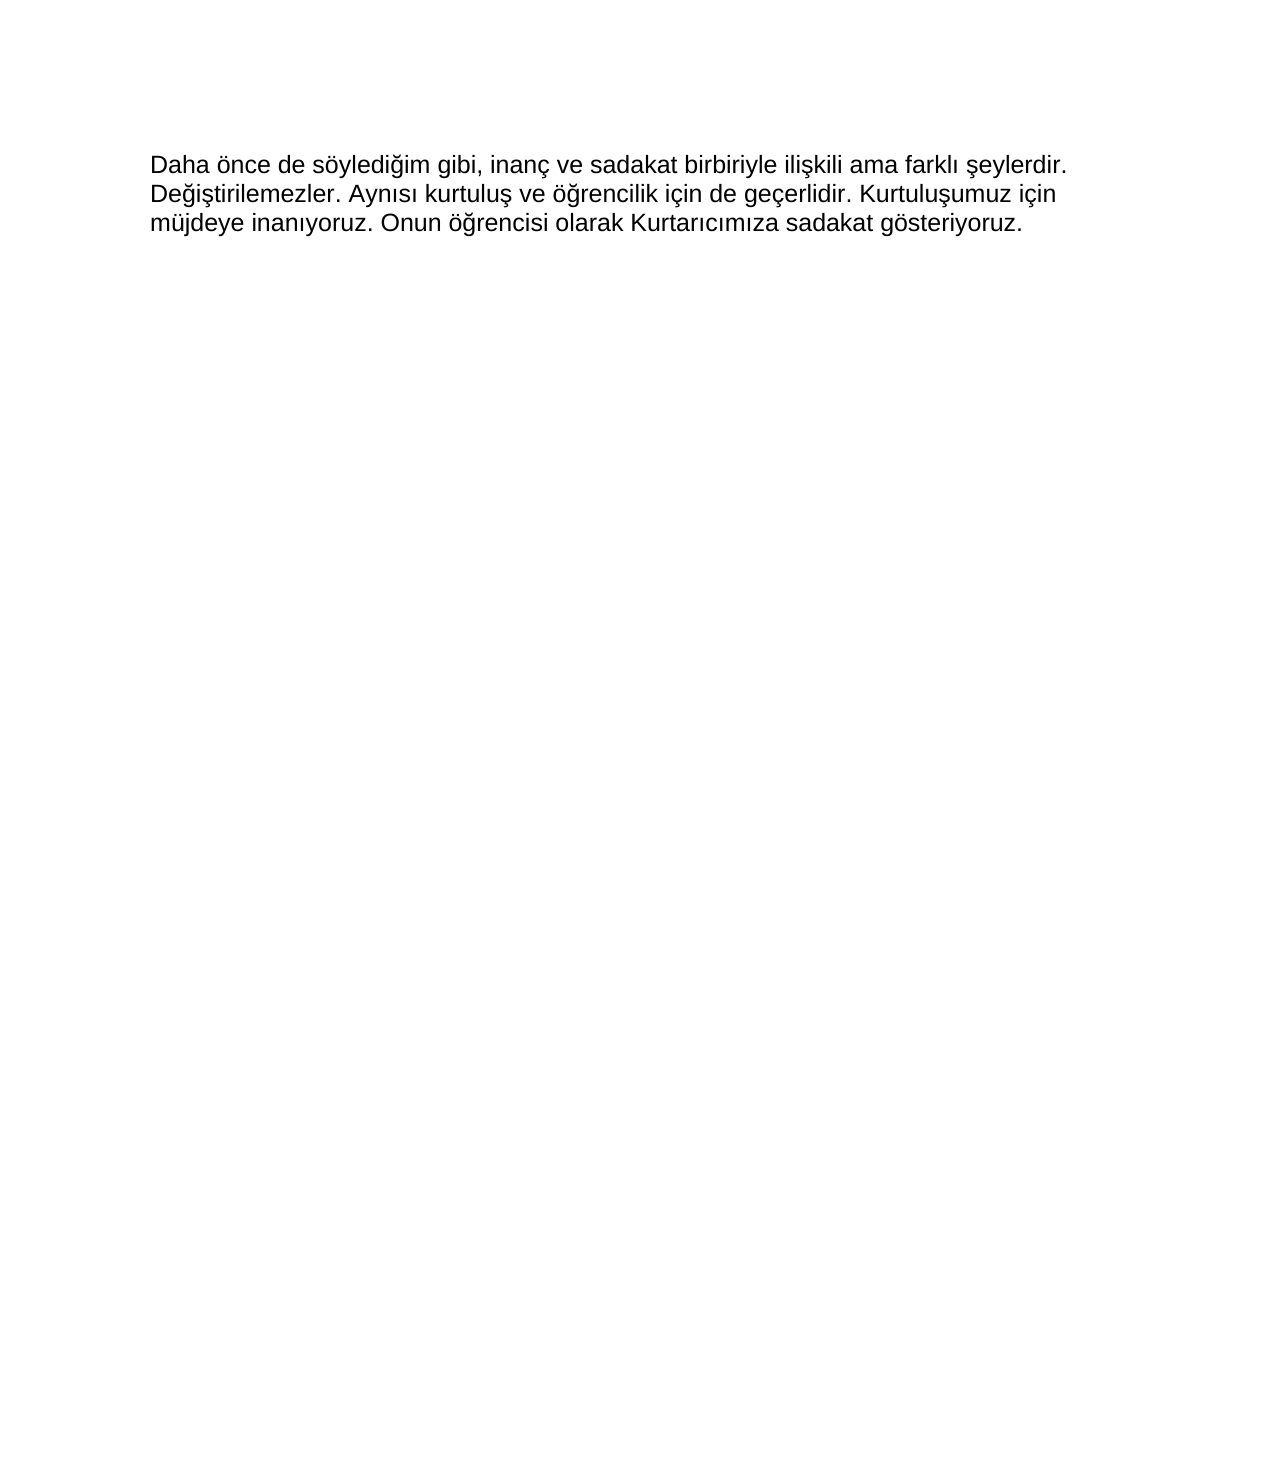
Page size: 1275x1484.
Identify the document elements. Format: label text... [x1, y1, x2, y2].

text Daha önce de söylediğim gibi, inanç ve sadakat birbiriyle ilişkili ama farklı şeylerdir. Değiştirilemezler. Aynısı kurtuluş ve öğrencilik için de geçerlidir. Kurtuluşumuz için müjdeye inanıyoruz. Onun öğrencisi olarak Kurtarıcımıza sadakat gösteriyoruz. [150, 150, 1125, 236]
